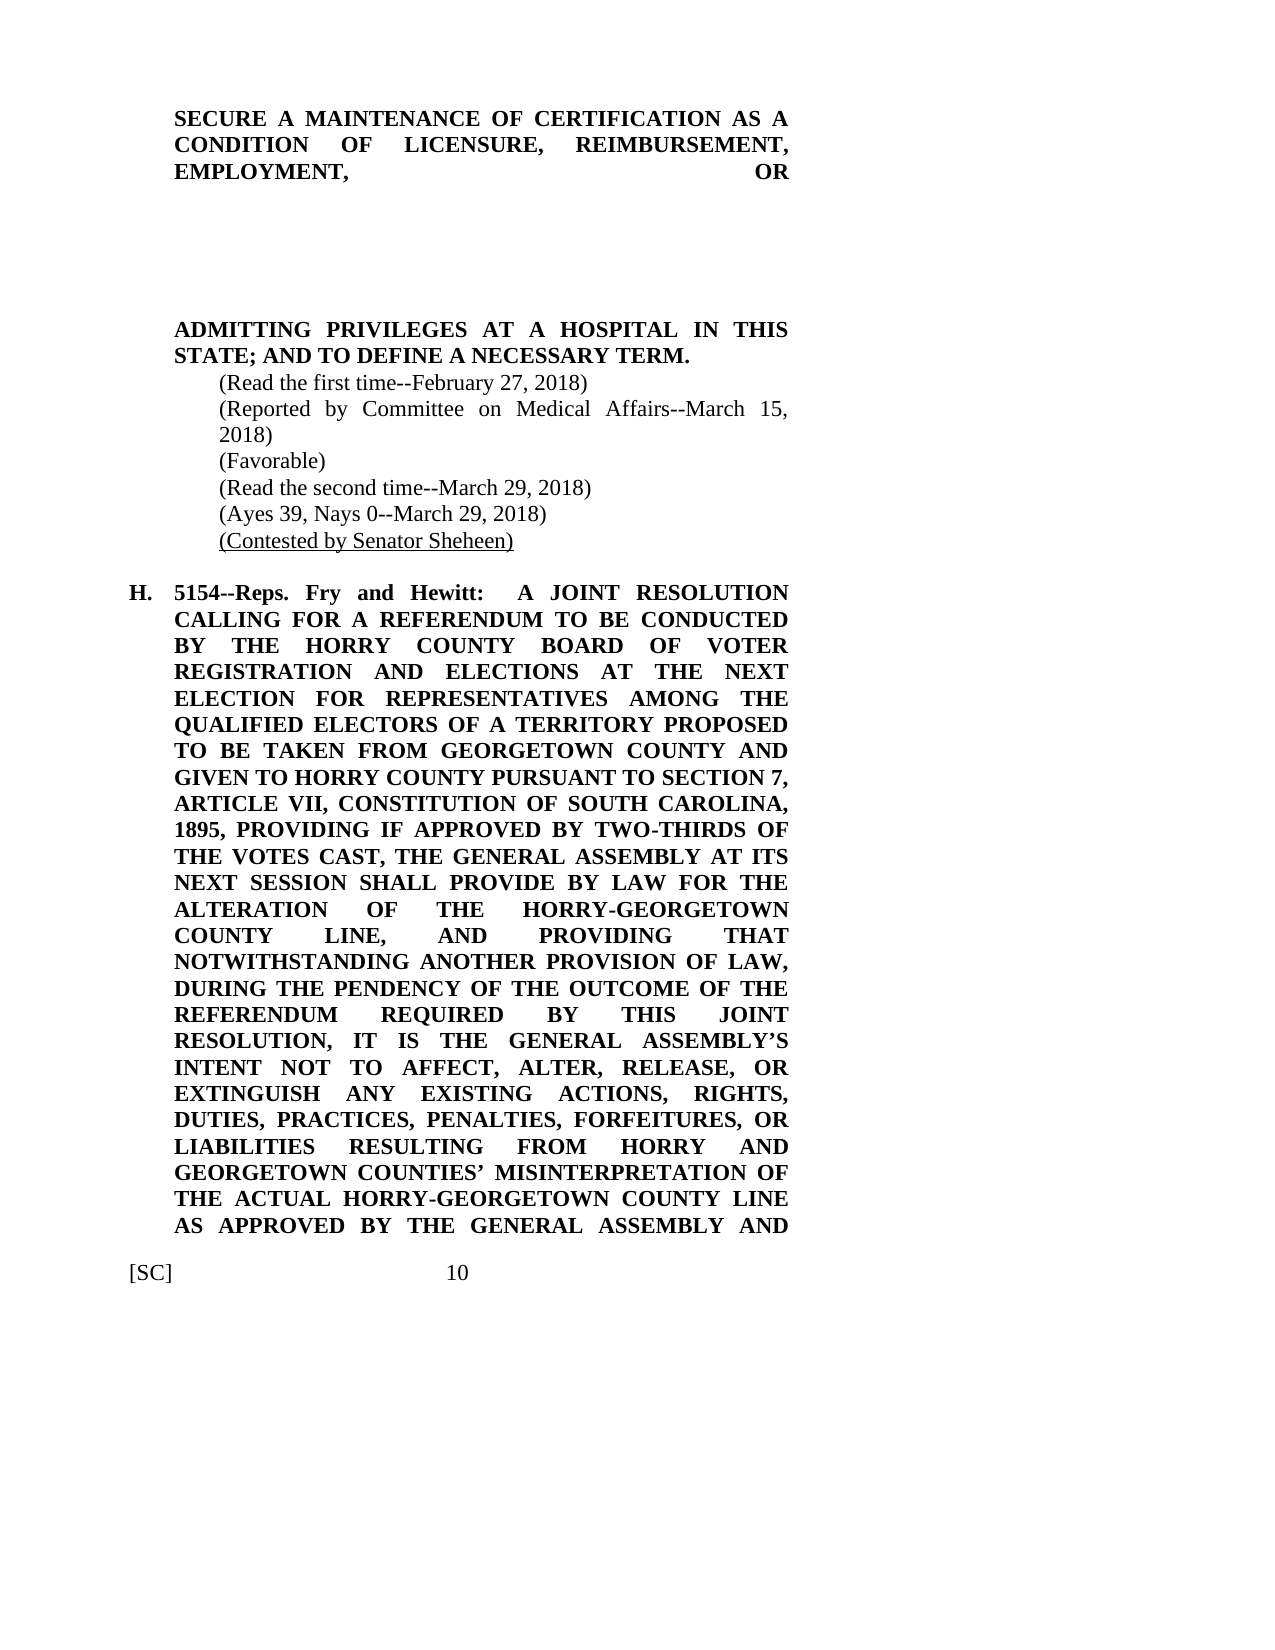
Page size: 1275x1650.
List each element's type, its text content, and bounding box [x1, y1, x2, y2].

text (Read the first time--February 27, 2018) [219, 368, 789, 395]
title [129, 105, 789, 368]
text (Ayes 39, Nays 0--March 29, 2018) [219, 500, 789, 527]
text (Favorable) [219, 448, 789, 474]
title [129, 579, 789, 1238]
text (Contested by Senator Sheheen) [219, 527, 789, 553]
text (Read the second time--March 29, 2018) [219, 474, 789, 500]
text (Reported by Committee on Medical Affairs--March 15, 2018) [219, 395, 789, 448]
